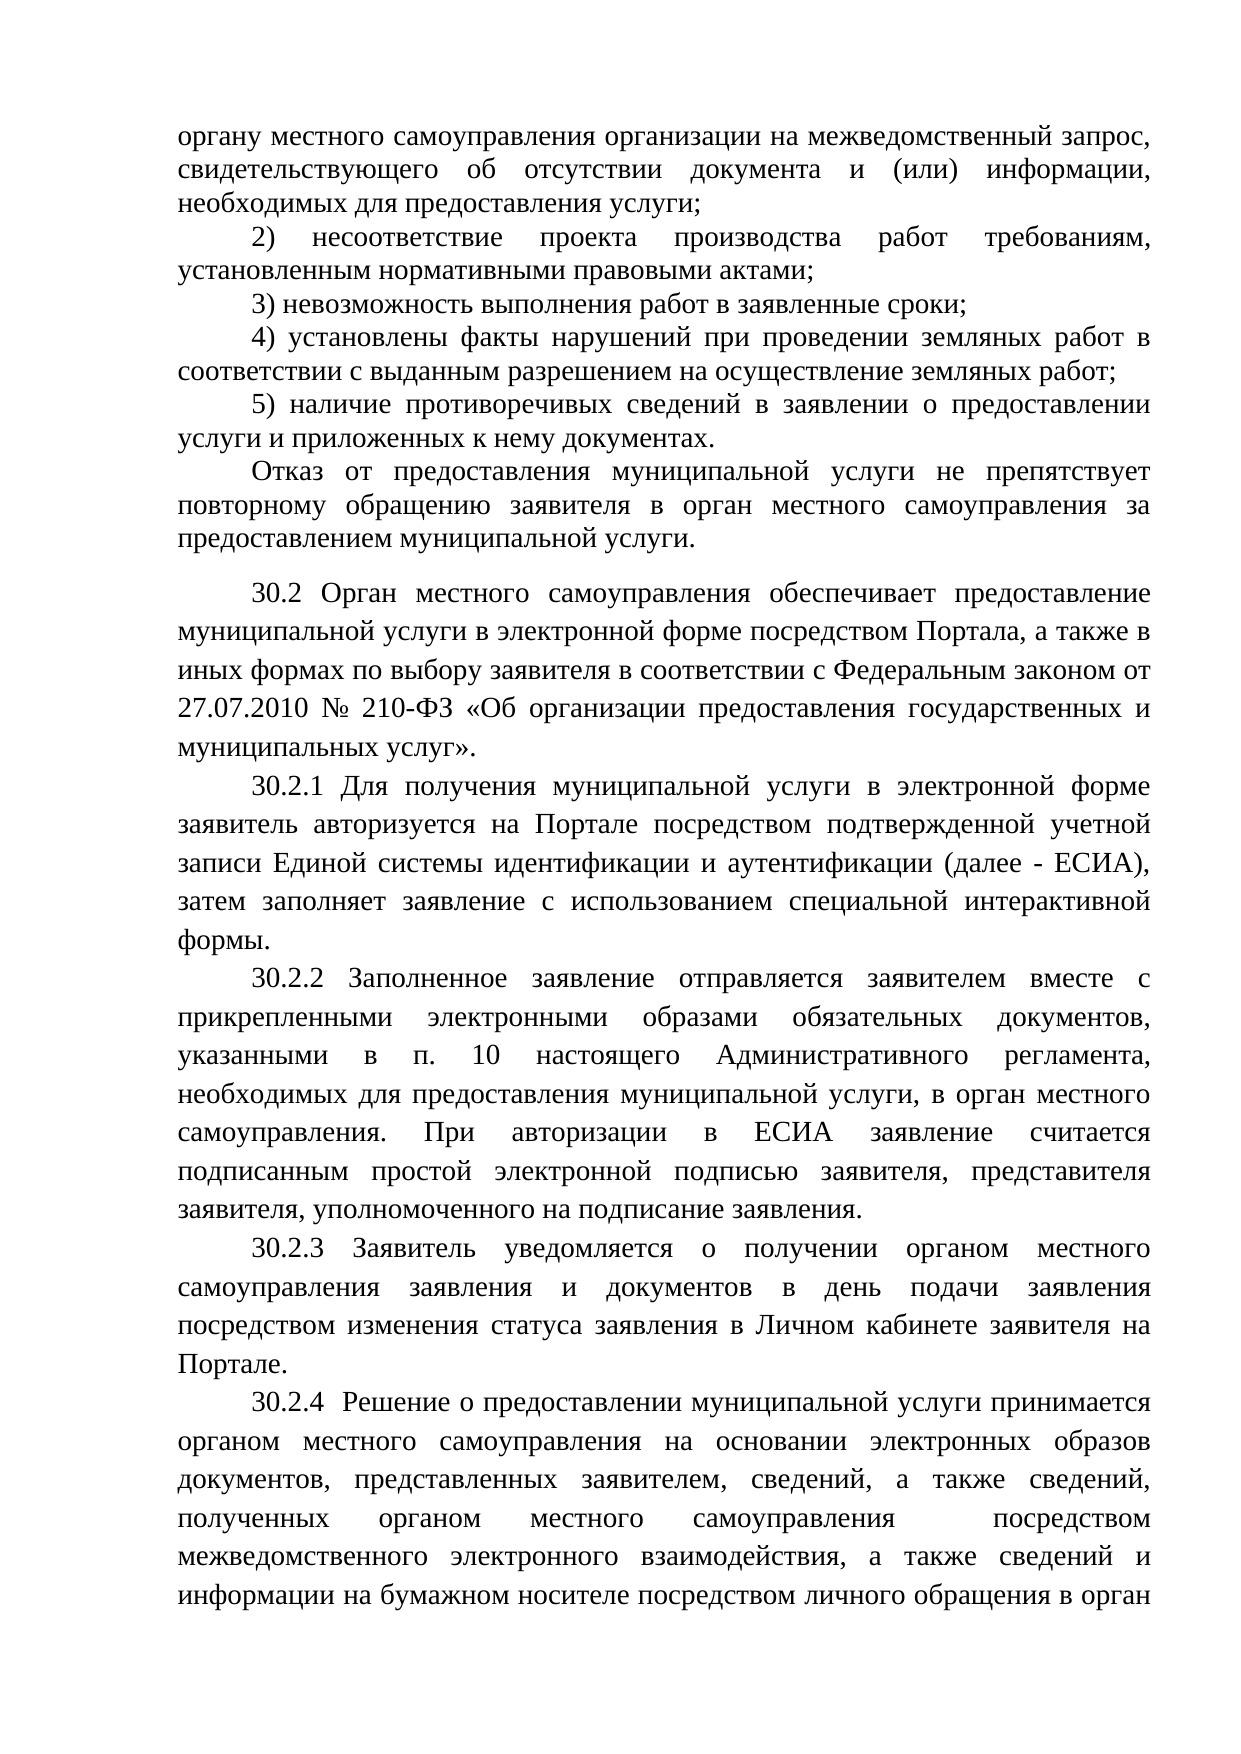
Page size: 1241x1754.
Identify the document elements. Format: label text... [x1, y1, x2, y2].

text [177, 118, 1152, 219]
text 30.2.1 Для получения муниципальной услуги в электронной форме заявитель авторизуется на Портале посредством подтвержденной учетной записи Единой системы идентификации и аутентификации (далее - ЕСИА), затем заполняет заявление с использованием специальной интерактивной формы. [177, 768, 1152, 955]
text 2) несоответствие проекта производства работ требованиям, установленным нормативными правовыми актами; [177, 219, 1152, 286]
text 30.2.2 Заполненное заявление отправляется заявителем вместе с прикрепленными электронными образами обязательных документов, указанными в п. 10 настоящего Административного регламента, необходимых для предоставления муниципальной услуги, в орган местного самоуправления. При авторизации в ЕСИА заявление считается подписанным простой электронной подписью заявителя, представителя заявителя, уполномоченного на подписание заявления. [177, 960, 1152, 1225]
text 4) установлены факты нарушений при проведении земляных работ в соответствии с выданным разрешением на осуществление земляных работ; [177, 319, 1152, 386]
text 3) невозможность выполнения работ в заявленные сроки; [177, 286, 1152, 319]
text 30.2 Орган местного самоуправления обеспечивает предоставление муниципальной услуги в электронной форме посредством Портала, а также в иных формах по выбору заявителя в соответствии с Федеральным законом от 27.07.2010 № 210-ФЗ «Об организации предоставления государственных и муниципальных услуг». [177, 575, 1152, 763]
text 30.2.3 Заявитель уведомляется о получении органом местного самоуправления заявления и документов в день подачи заявления посредством изменения статуса заявления в Личном кабинете заявителя на Портале. [177, 1230, 1152, 1379]
text 5) наличие противоречивых сведений в заявлении о предоставлении услуги и приложенных к нему документах. [177, 386, 1152, 453]
text Отказ от предоставления муниципальной услуги не препятствует повторному обращению заявителя в орган местного самоуправления за предоставлением муниципальной услуги. [177, 453, 1152, 554]
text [177, 1384, 1152, 1611]
